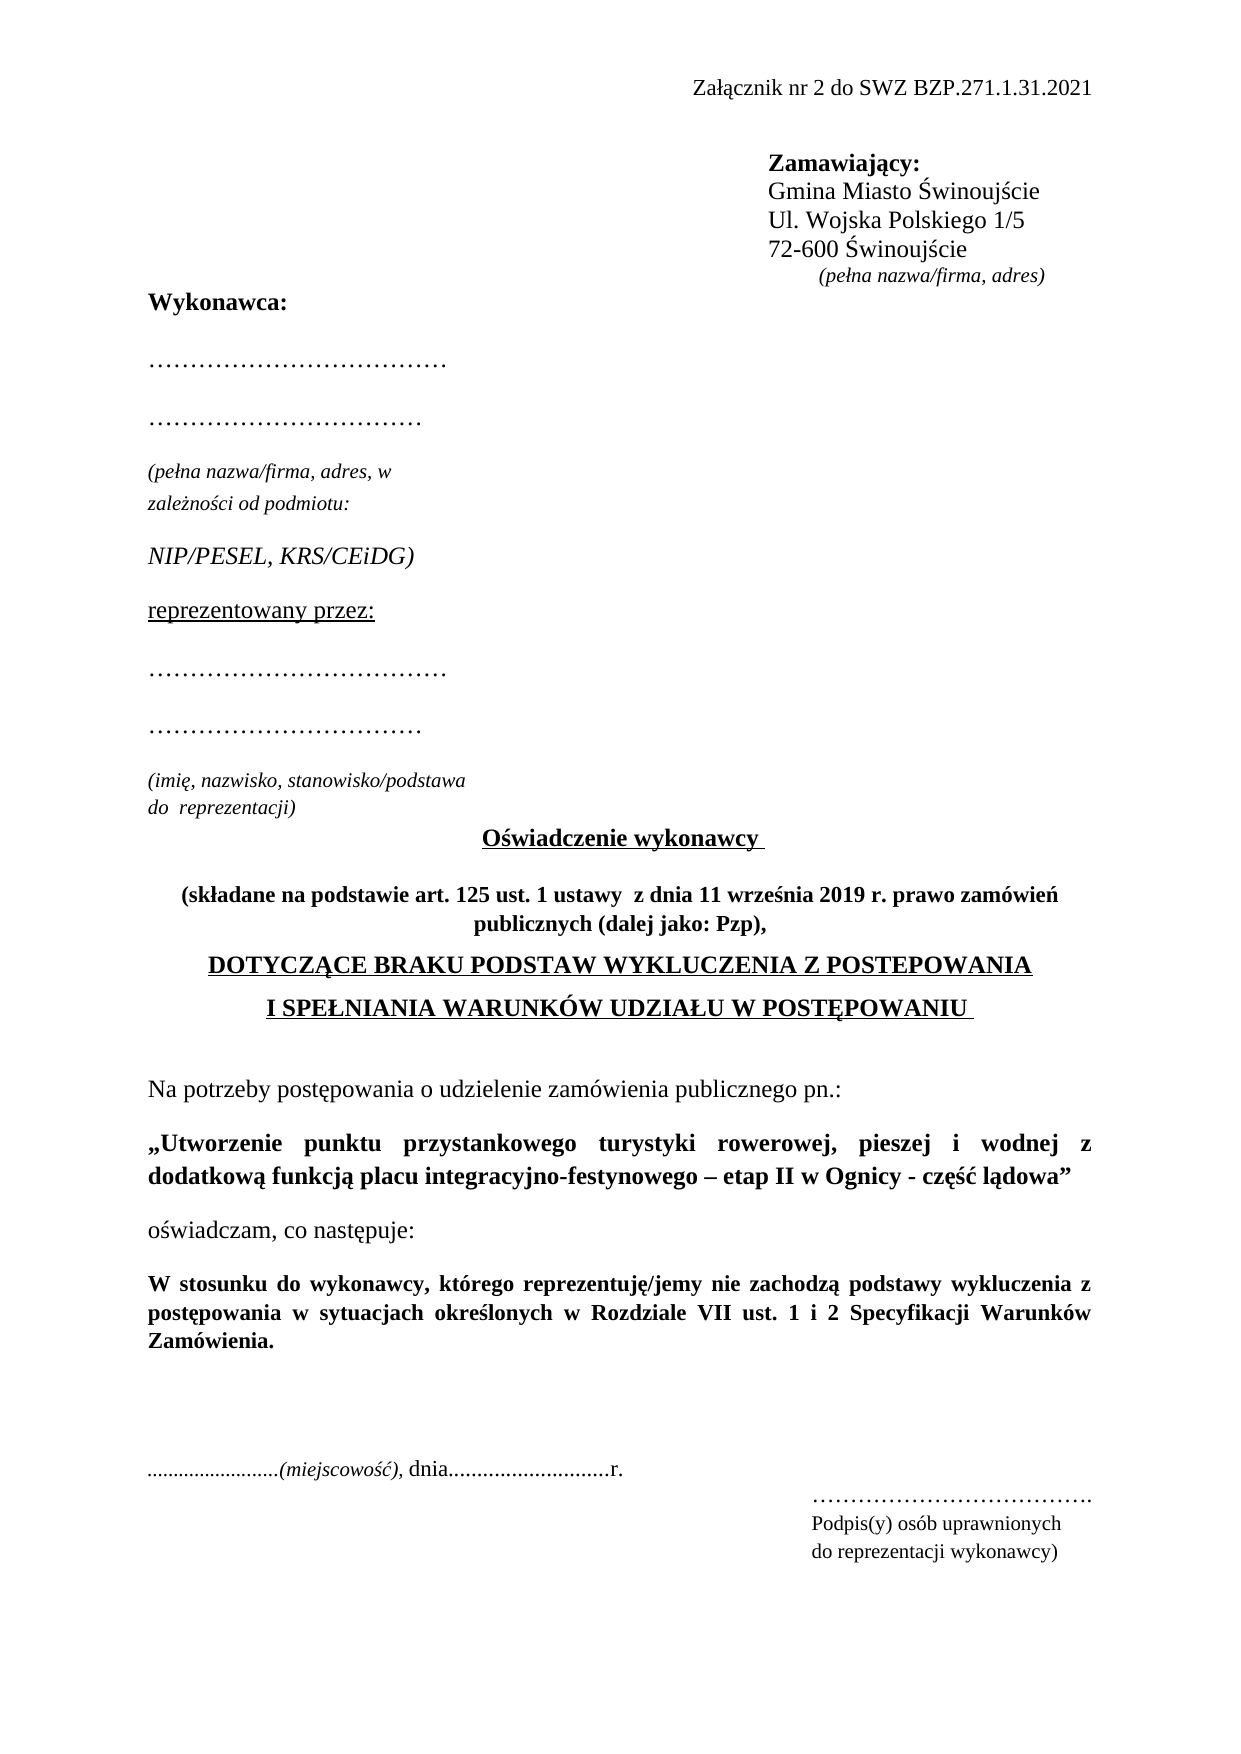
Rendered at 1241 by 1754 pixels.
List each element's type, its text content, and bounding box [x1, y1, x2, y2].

text ………………………………. Podpis(y) osób uprawnionych do reprezentacji wykonawcy) [811, 1481, 1093, 1563]
text (imię, nazwisko, stanowisko/podstawa do reprezentacji) [148, 768, 472, 819]
text reprezentowany przez: [148, 595, 1093, 624]
text Wykonawca: [148, 287, 1093, 315]
text Oświadczenie wykonawcy [148, 823, 1093, 852]
text 72-600 Świnoujście [694, 234, 1093, 263]
text (miejscowość), dnia r. [148, 1455, 1093, 1481]
text (pełna nazwa/firma, adres) [768, 263, 1093, 287]
text (pełna nazwa/firma, adres, w zależności od podmiotu: [148, 459, 472, 516]
text (składane na podstawie art. 125 ust. 1 ustawy z dnia 11 września 2019 r. prawo zamówień publicznych (dalej jako: Pzp), [148, 878, 1093, 937]
text Gmina Miasto Świnoujście [694, 176, 1093, 205]
text Zamawiający: [694, 148, 1093, 176]
text „Utworzenie punktu przystankowego turystyki rowerowej, pieszej i wodnej z dodatkową funkcją placu integracyjno-festynowego – etap II w Ognicy - część lądowa” [148, 1128, 1093, 1190]
text Na potrzeby postępowania o udzielenie zamówienia publicznego pn.: [148, 1074, 1093, 1103]
text W stosunku do wykonawcy, którego reprezentuję/jemy nie zachodzą podstawy wykluczenia z postępowania w sytuacjach określonych w Rozdziale VII ust. 1 i 2 Specyfikacji Warunków Zamówienia. [148, 1269, 1093, 1355]
text Ul. Wojska Polskiego 1/5 [694, 205, 1093, 234]
text DOTYCZĄCE BRAKU PODSTAW WYKLUCZENIA Z POSTEPOWANIA I SPEŁNIANIA WARUNKÓW UDZIAŁU W POSTĘPOWANIU [148, 950, 1093, 1061]
text …………………………………………………………… [148, 344, 472, 430]
text oświadczam, co następuje: [148, 1215, 1093, 1244]
text NIP/PESEL, KRS/CEiDG) [148, 541, 472, 570]
text …………………………………………………………… [148, 653, 472, 739]
